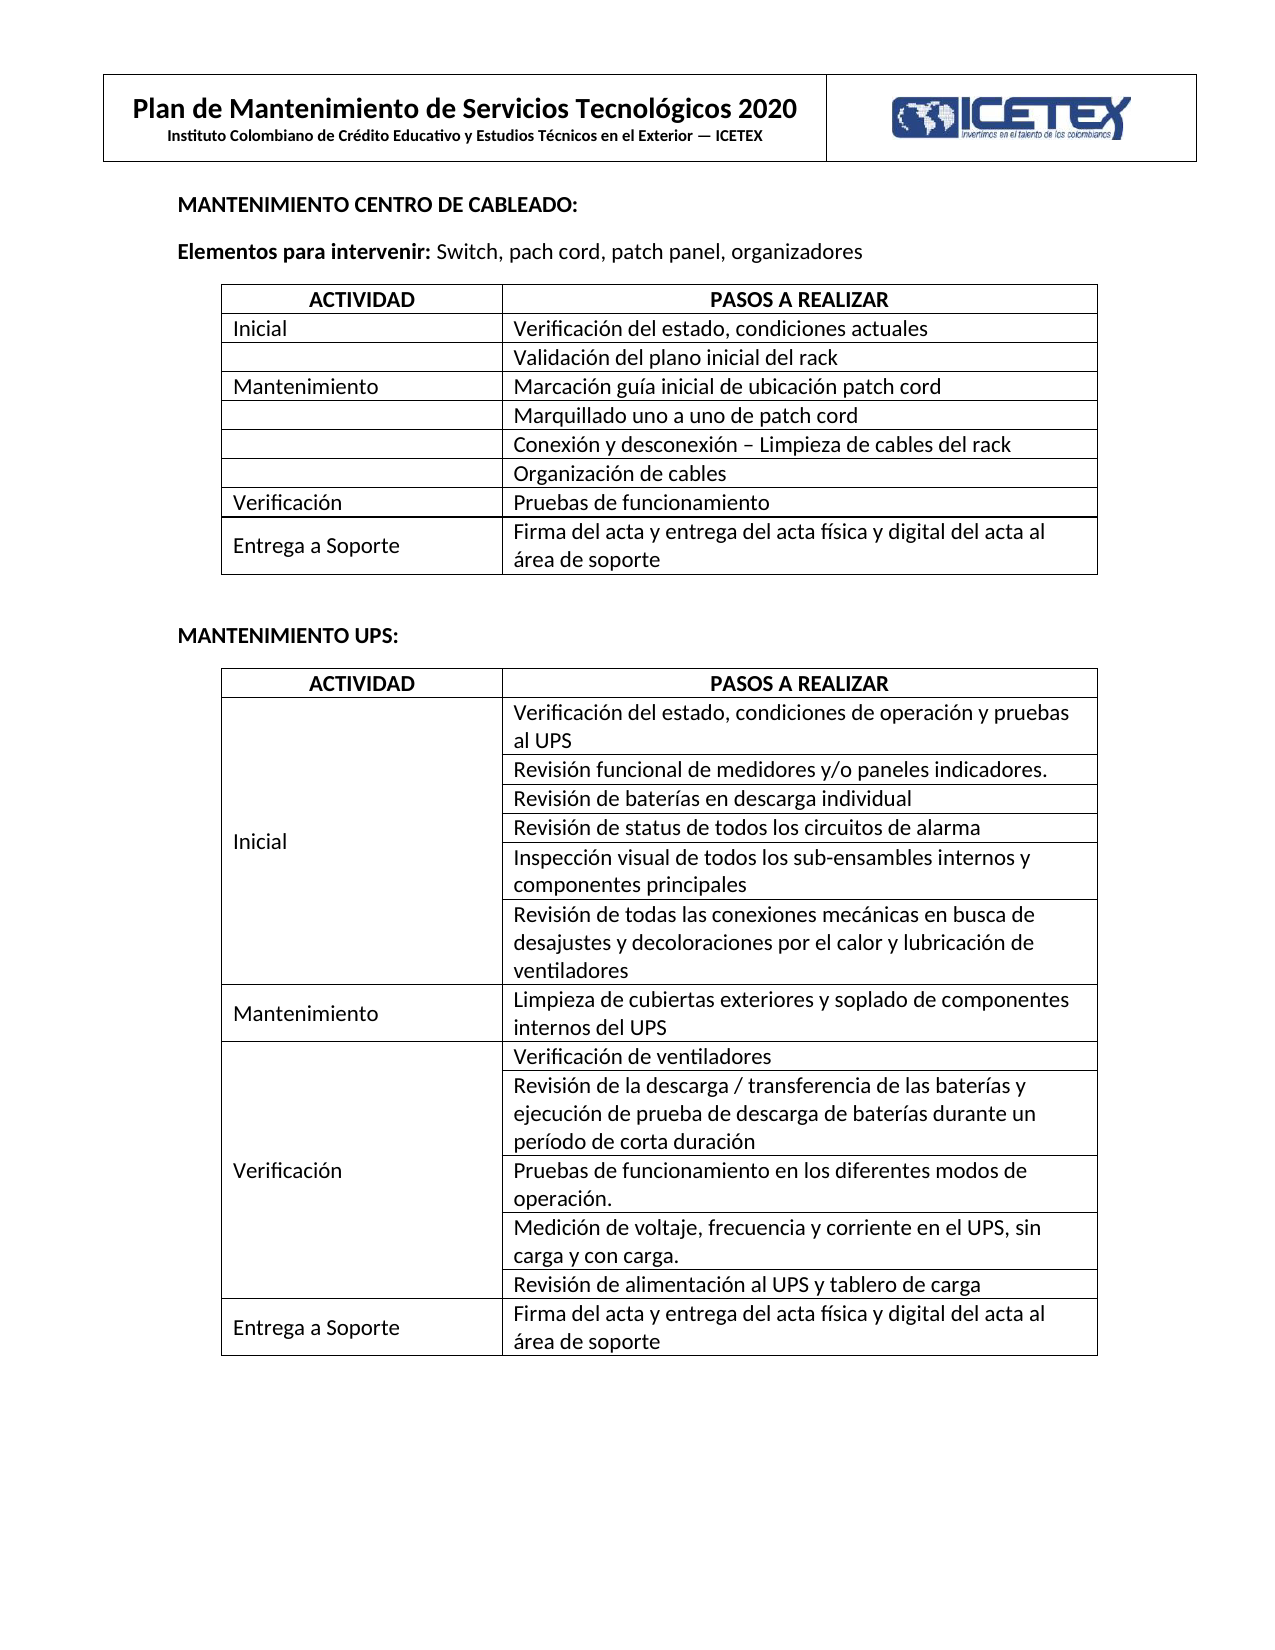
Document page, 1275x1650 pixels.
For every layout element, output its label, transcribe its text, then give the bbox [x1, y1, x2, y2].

table_cell Pruebas de funcionamiento [503, 488, 1097, 516]
table_cell Verificación [222, 1042, 502, 1298]
table_cell Firma del acta y entrega del acta física y digital del acta al área de soporte [503, 518, 1097, 573]
table_header ACTIVIDAD [222, 669, 502, 697]
table_cell Marquillado uno a uno de patch cord [503, 401, 1097, 429]
table_cell Inspección visual de todos los sub-ensambles internos y componentes principales [503, 843, 1097, 899]
table_header PASOS A REALIZAR [503, 669, 1097, 697]
table_header ACTIVIDAD [222, 285, 502, 313]
text MANTENIMIENTO UPS: [177, 621, 1098, 649]
table_cell Verificación [222, 488, 502, 516]
table_cell Revisión de la descarga / transferencia de las baterías y ejecución de prueba de descarga de baterías durante un período de corta duración [503, 1071, 1097, 1155]
table_cell Medición de voltaje, frecuencia y corriente en el UPS, sin carga y con carga. [503, 1213, 1097, 1269]
text Elementos para intervenir: Switch, pach cord, patch panel, organizadores [177, 237, 1098, 265]
table_cell Revisión de status de todos los circuitos de alarma [503, 814, 1097, 842]
table_cell Mantenimiento [222, 372, 502, 400]
table_cell [222, 430, 502, 458]
table_cell [222, 459, 502, 487]
table_cell Verificación del estado, condiciones actuales [503, 314, 1097, 342]
table_cell Pruebas de funcionamiento en los diferentes modos de operación. [503, 1156, 1097, 1212]
text MANTENIMIENTO CENTRO DE CABLEADO: [177, 190, 1098, 218]
table_cell Revisión funcional de medidores y/o paneles indicadores. [503, 755, 1097, 783]
table_cell Organización de cables [503, 459, 1097, 487]
table_cell Conexión y desconexión – Limpieza de cables del rack [503, 430, 1097, 458]
table_cell Mantenimiento [222, 985, 502, 1041]
table_cell Inicial [222, 698, 502, 984]
table_header PASOS A REALIZAR [503, 285, 1097, 313]
table_cell Entrega a Soporte [222, 1299, 502, 1355]
table_cell Verificación de ventiladores [503, 1042, 1097, 1070]
table_cell Validación del plano inicial del rack [503, 343, 1097, 371]
table_cell Revisión de todas las conexiones mecánicas en busca de desajustes y decoloraciones por el calor y lubricación de ventiladores [503, 900, 1097, 984]
table_cell Verificación del estado, condiciones de operación y pruebas al UPS [503, 698, 1097, 754]
table_cell Revisión de alimentación al UPS y tablero de carga [503, 1270, 1097, 1298]
table_cell [222, 343, 502, 371]
table_cell Limpieza de cubiertas exteriores y soplado de componentes internos del UPS [503, 985, 1097, 1041]
table_cell [222, 401, 502, 429]
table_cell Marcación guía inicial de ubicación patch cord [503, 372, 1097, 400]
table_cell Inicial [222, 314, 502, 342]
table_cell Firma del acta y entrega del acta física y digital del acta al área de soporte [503, 1299, 1097, 1355]
table_cell Revisión de baterías en descarga individual [503, 785, 1097, 812]
table_cell Entrega a Soporte [222, 518, 502, 573]
